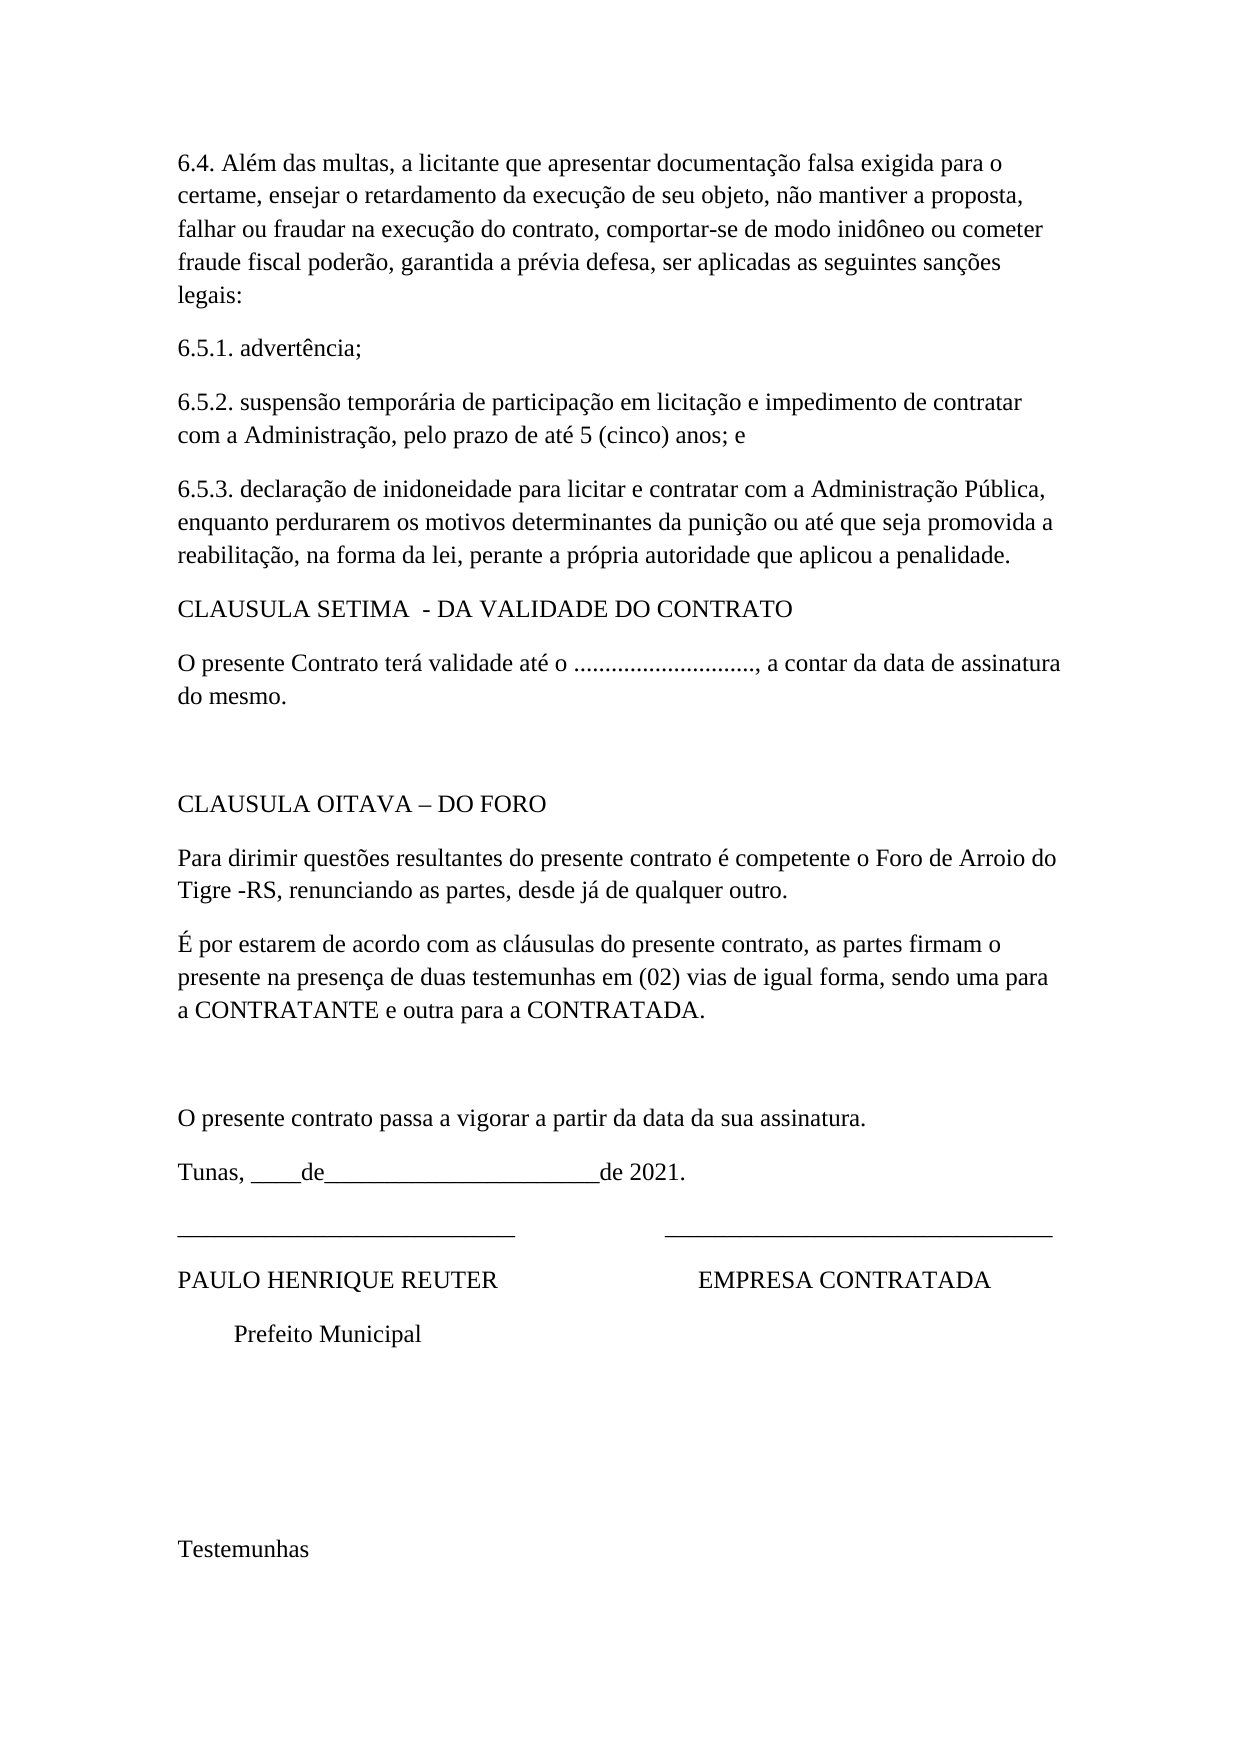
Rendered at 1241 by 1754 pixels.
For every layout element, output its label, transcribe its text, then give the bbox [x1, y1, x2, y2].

text O presente contrato passa a vigorar a partir da data da sua assinatura. [177, 1103, 1063, 1132]
text Testemunhas [177, 1534, 1063, 1563]
text PAULO HENRIQUE REUTER EMPRESA CONTRATADA [177, 1265, 1063, 1293]
text ___________________________ _______________________________ [177, 1211, 1063, 1240]
text 6.5.1. advertência; [177, 333, 1063, 362]
text CLAUSULA SETIMA - DA VALIDADE DO CONTRATO [177, 594, 1063, 623]
text 6.4. Além das multas, a licitante que apresentar documentação falsa exigida para o certame, ensejar o retardamento da execução de seu objeto, não mantiver a proposta, falhar ou fraudar na execução do contrato, comportar-se de modo inidôneo ou cometer fraude fiscal poderão, garantida a prévia defesa, ser aplicadas as seguintes sanções legais: [177, 148, 1063, 308]
text Para dirimir questões resultantes do presente contrato é competente o Foro de Arroio do Tigre -RS, renunciando as partes, desde já de qualquer outro. [177, 843, 1063, 904]
text O presente Contrato terá validade até o ............................., a contar da data de assinatura do mesmo. [177, 648, 1063, 710]
text Tunas, ____de______________________de 2021. [177, 1157, 1063, 1186]
text CLAUSULA OITAVA – DO FORO [177, 789, 1063, 817]
text É por estarem de acordo com as cláusulas do presente contrato, as partes firmam o presente na presença de duas testemunhas em (02) vias de igual forma, sendo uma para a CONTRATANTE e outra para a CONTRATADA. [177, 929, 1063, 1024]
text 6.5.2. suspensão temporária de participação em licitação e impedimento de contratar com a Administração, pelo prazo de até 5 (cinco) anos; e [177, 387, 1063, 449]
text Prefeito Municipal [177, 1319, 1063, 1347]
text 6.5.3. declaração de inidoneidade para licitar e contratar com a Administração Pública, enquanto perdurarem os motivos determinantes da punição ou até que seja promovida a reabilitação, na forma da lei, perante a própria autoridade que aplicou a penalidade. [177, 474, 1063, 569]
